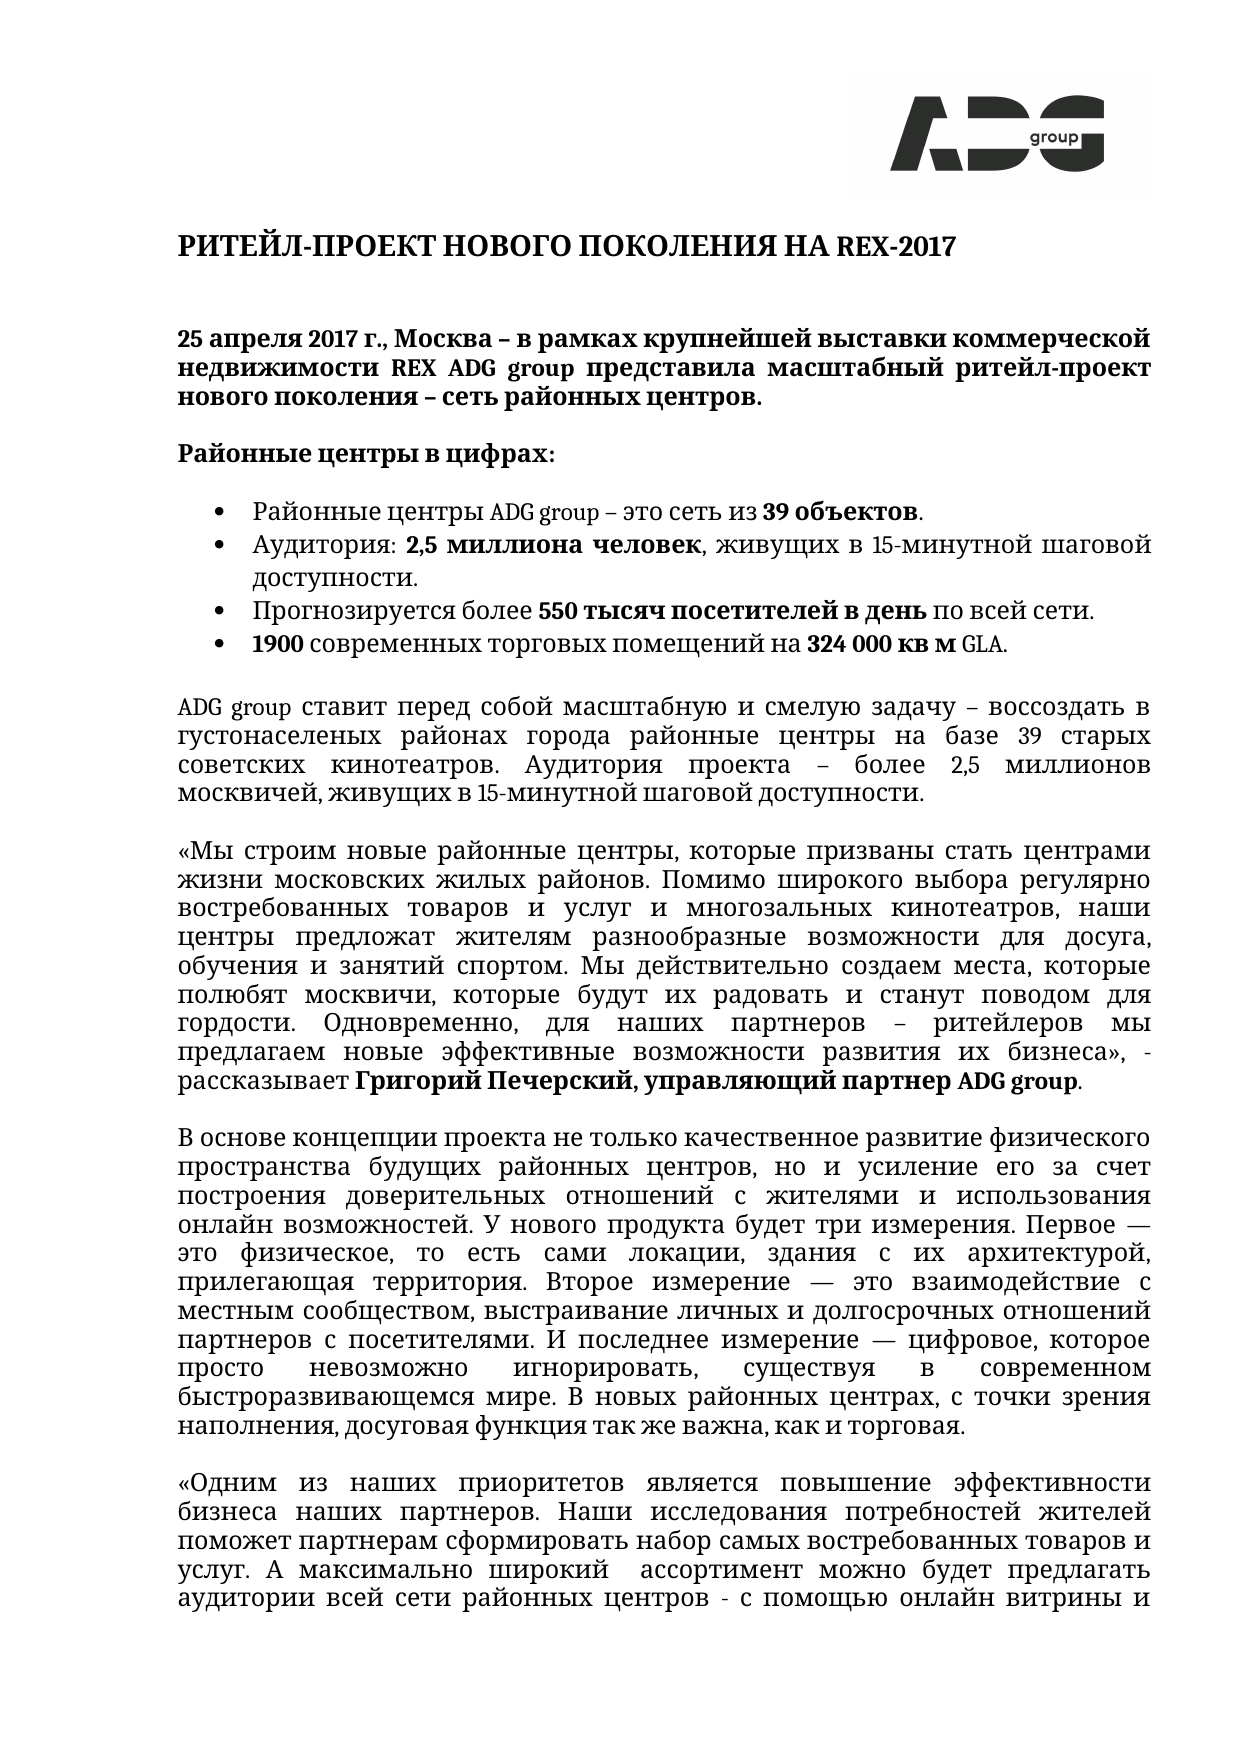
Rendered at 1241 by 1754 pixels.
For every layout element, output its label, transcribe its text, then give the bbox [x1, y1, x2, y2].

list 1900 современных торговых помещений на 324 000 кв м GLA. [215, 629, 1152, 658]
text В основе концепции проекта не только качественное развитие физического пространства будущих районных центров, но и усиление его за счет построения доверительных отношений с жителями и использования онлайн возможностей. У нового продукта будет три измерения. Первое — это физическое, то есть сами локации, здания с их архитектурой, прилегающая территория. Второе измерение — это взаимодействие с местным сообществом, выстраивание личных и долгосрочных отношений партнеров с посетителями. И последнее измерение — цифровое, которое просто невозможно игнорировать, существуя в современном быстроразвивающемся мире. В новых районных центрах, с точки зрения наполнения, досуговая функция так же важна, как и торговая. [177, 1124, 1152, 1441]
text ADG group ставит перед собой масштабную и смелую задачу – воссоздать в густонаселеных районах города районные центры на базе 39 старых советских кинотеатров. Аудитория проекта – более 2,5 миллионов москвичей, живущих в 15-минутной шаговой доступности. [177, 693, 1152, 808]
list Прогнозируется более 550 тысяч посетителей в день по всей сети. [215, 597, 1152, 625]
text РИТЕЙЛ-ПРОЕКТ НОВОГО ПОКОЛЕНИЯ НА REX-2017 [177, 230, 1152, 264]
text «Мы строим новые районные центры, которые призваны стать центрами жизни московских жилых районов. Помимо широкого выбора регулярно востребованных товаров и услуг и многозальных кинотеатров, наши центры предложат жителям разнообразные возможности для досуга, обучения и занятий спортом. Мы действительно создаем места, которые полюбят москвичи, которые будут их радовать и станут поводом для гордости. Одновременно, для наших партнеров – ритейлеров мы предлагаем новые эффективные возможности развития их бизнеса», - рассказывает Григорий Печерский, управляющий партнер ADG group. [177, 837, 1152, 1096]
text 25 апреля 2017 г., Москва – в рамках крупнейшей выставки коммерческой недвижимости REX ADG group представила масштабный ритейл-проект нового поколения – сеть районных центров. [177, 325, 1152, 411]
text Районные центры в цифрах: [177, 440, 1152, 469]
picture [848, 73, 1152, 197]
list Аудитория: 2,5 миллиона человек, живущих в 15-минутной шаговой доступности. [215, 531, 1152, 592]
list Районные центры ADG group – это сеть из 39 объектов. [215, 497, 1152, 526]
